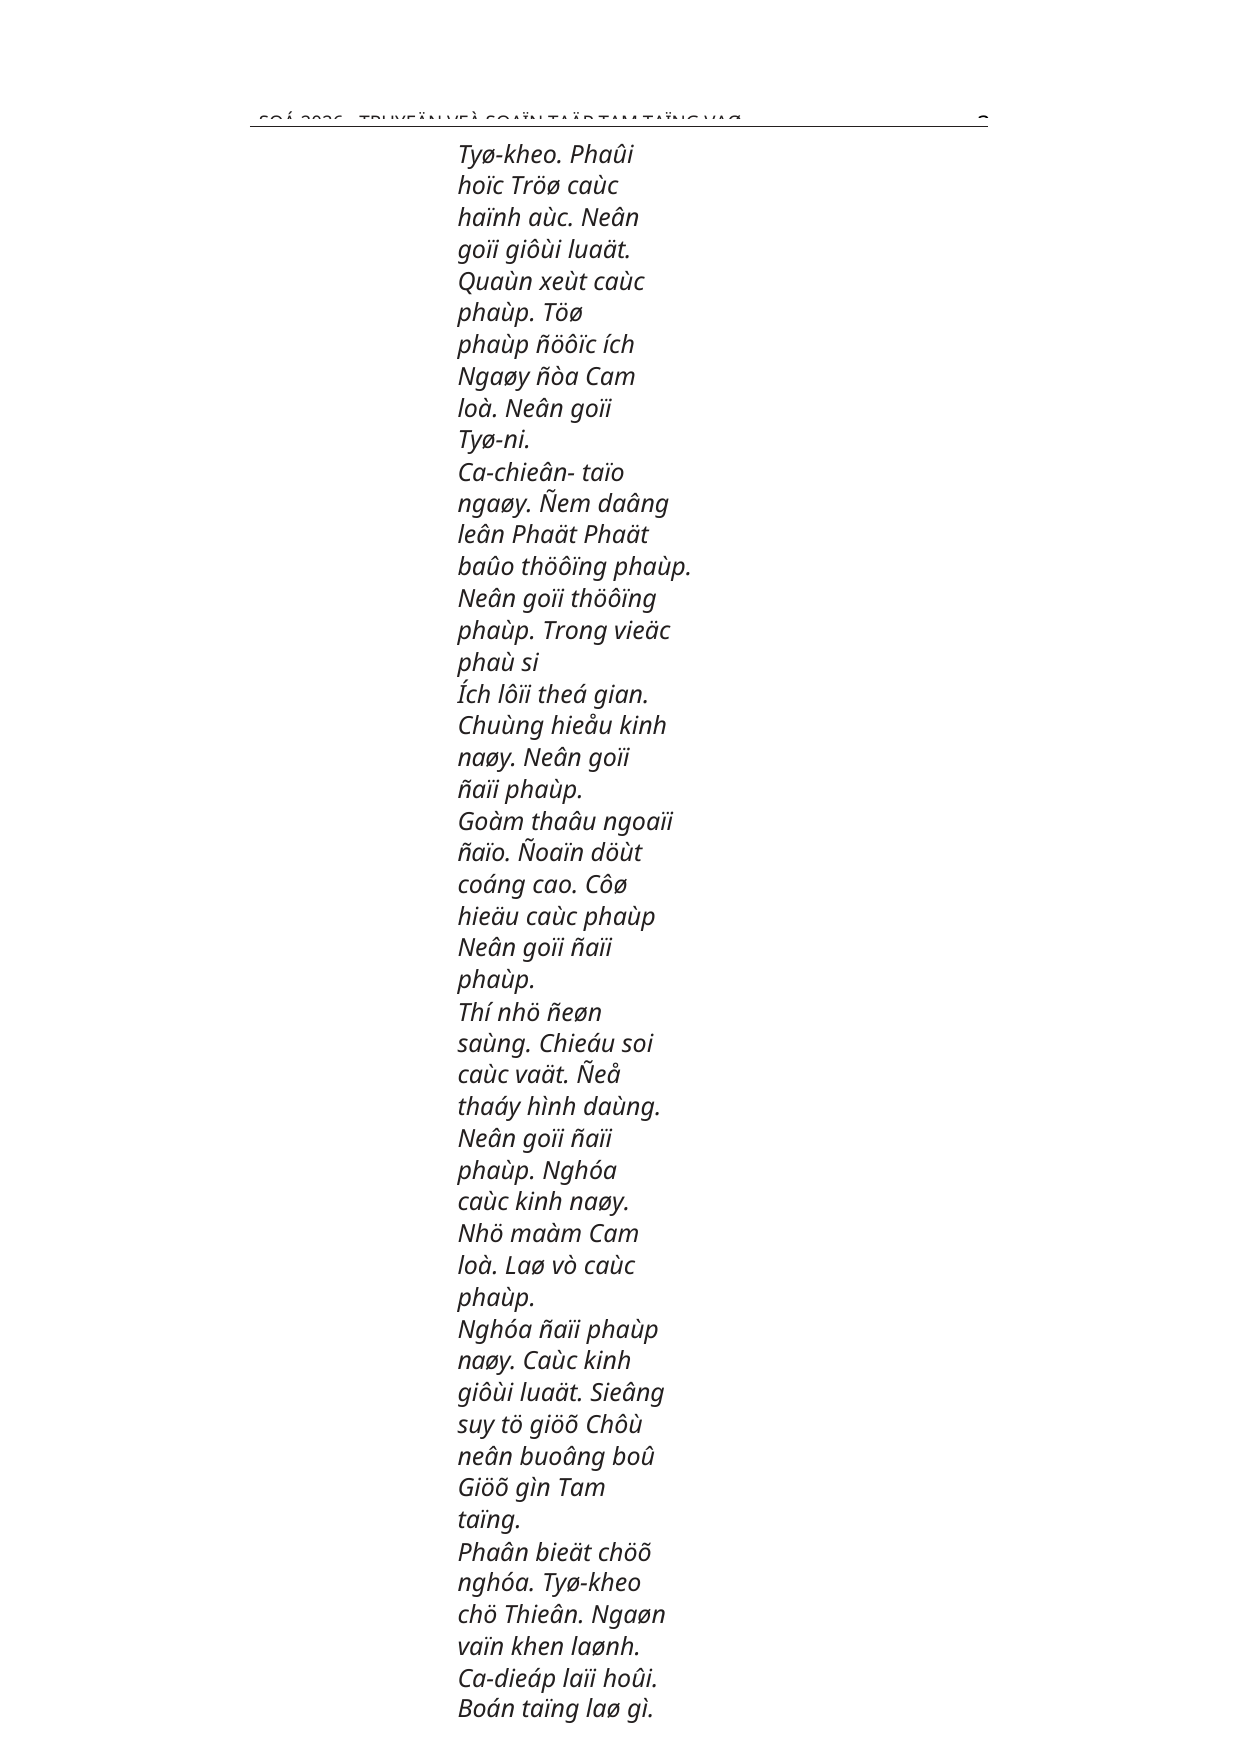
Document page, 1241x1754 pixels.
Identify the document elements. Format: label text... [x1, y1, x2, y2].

text Goàm thaâu ngoaïi ñaïo. Ñoaïn döùt coáng cao. Côø hieäu caùc phaùp Neân goïi ñaïi phaùp. [457, 805, 677, 996]
text Thí nhö ñeøn saùng. Chieáu soi caùc vaät. Ñeå thaáy hình daùng. Neân goïi ñaïi phaùp. Nghóa caùc kinh naøy. Nhö maàm Cam loà. Laø vò caùc phaùp. [457, 996, 663, 1313]
text Ca-chieân- taïo ngaøy. Ñem daâng leân Phaät Phaät baûo thöôïng phaùp. Neân goïi thöôïng phaùp. Trong vieäc phaù si [457, 456, 693, 678]
text Phaân bieät chöõ nghóa. Tyø-kheo chö Thieân. Ngaøn vaïn khen laønh. Ca-dieáp laïi hoûi. [457, 1536, 670, 1694]
text Boán taïng laø gì. [457, 1694, 1092, 1723]
text Tyø-kheo. Phaûi hoïc Tröø caùc haïnh aùc. Neân goïi giôùi luaät. Quaùn xeùt caùc phaùp. Töø phaùp ñöôïc ích Ngaøy ñòa Cam loà. Neân goïi Tyø-ni. [457, 138, 659, 456]
text Nghóa ñaïi phaùp naøy. Caùc kinh giôùi luaät. Sieâng suy tö giöõ Chôù neân buoâng boû Giöõ gìn Tam taïng. [457, 1313, 666, 1536]
text Ích lôïi theá gian. Chuùng hieåu kinh naøy. Neân goïi ñaïi phaùp. [457, 678, 676, 805]
